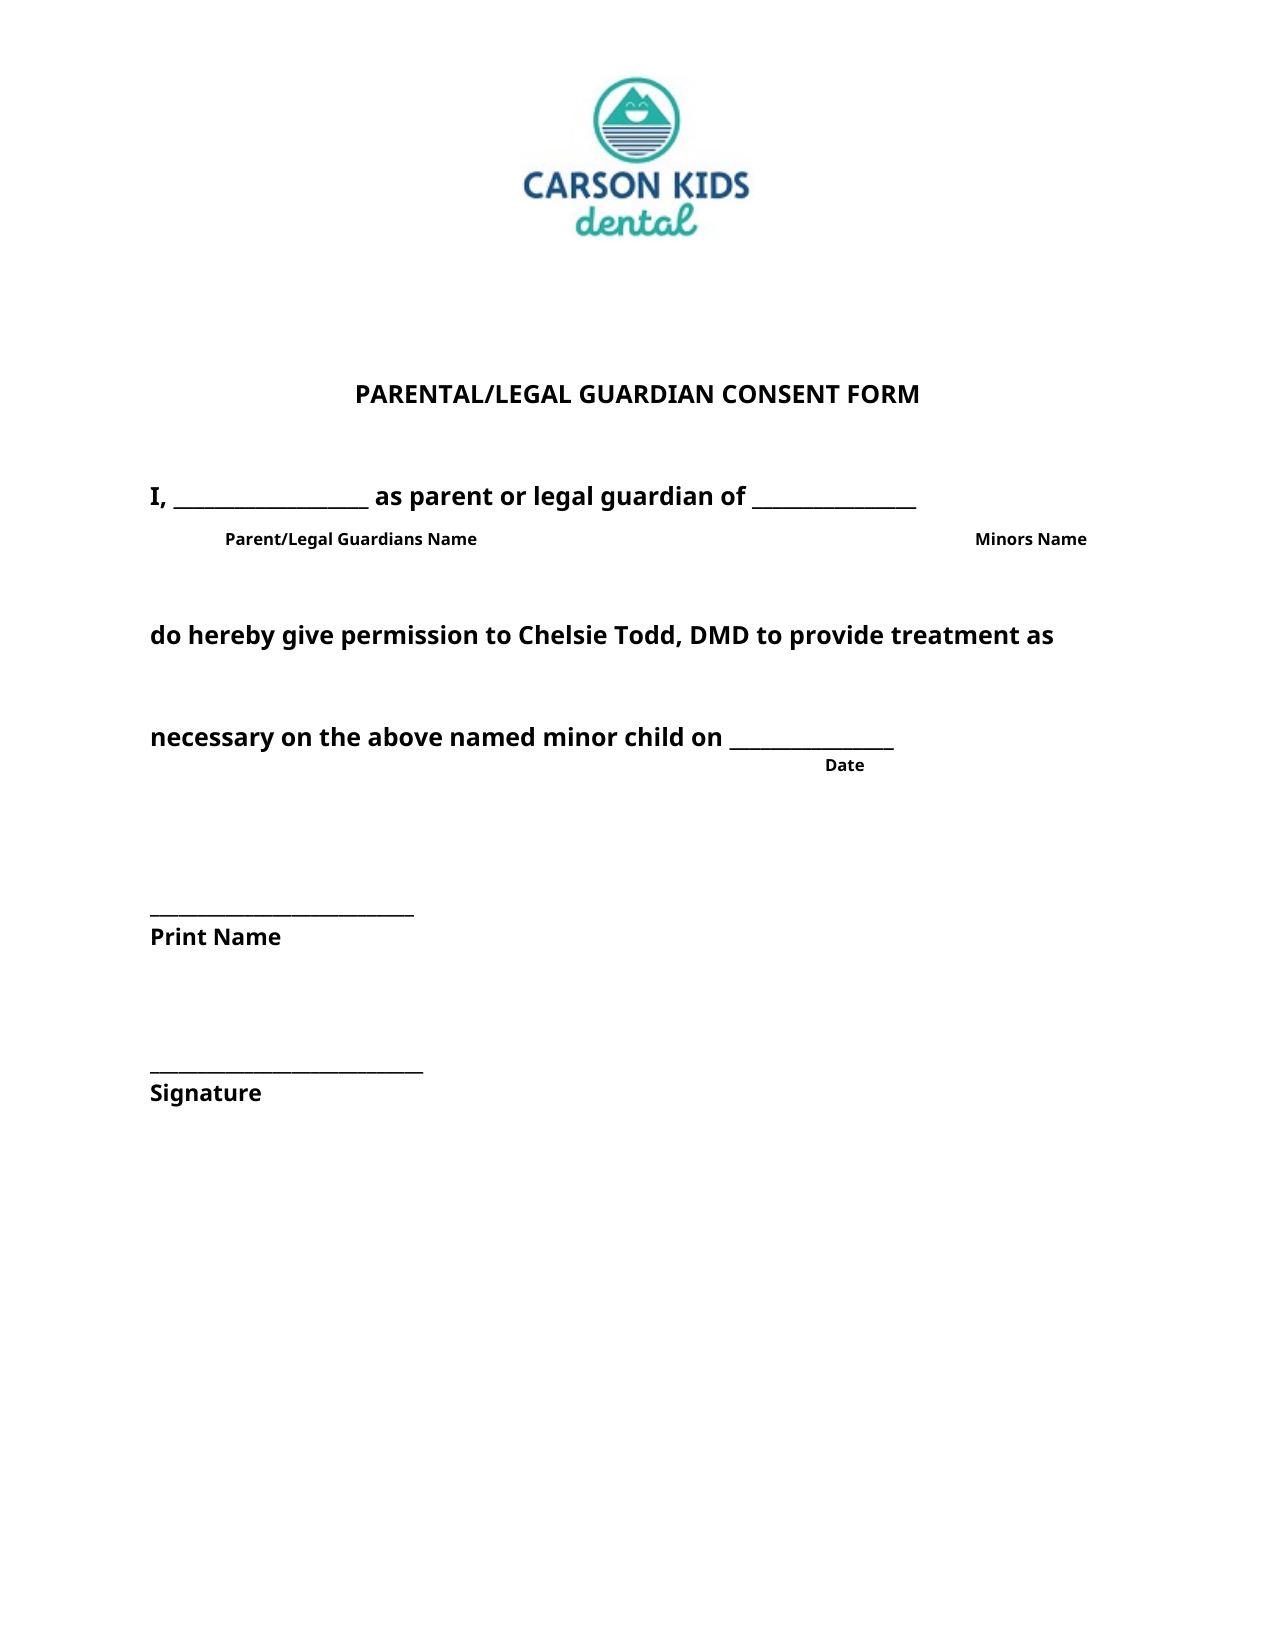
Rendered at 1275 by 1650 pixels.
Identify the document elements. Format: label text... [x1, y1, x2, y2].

text do hereby give permission to Chelsie Todd, DMD to provide treatment as [150, 617, 1125, 651]
text Print Name [150, 921, 1125, 952]
picture [520, 75, 755, 241]
text ____________________________ [150, 889, 1125, 921]
text I, ___________________ as parent or legal guardian of ________________ Parent/Legal Guardians Name Minors Name [150, 479, 1125, 591]
text PARENTAL/LEGAL GUARDIAN CONSENT FORM [150, 377, 1125, 411]
text Signature [150, 1077, 1125, 1108]
text necessary on the above named minor child on ________________ [150, 719, 1125, 754]
text _____________________________ [150, 1046, 1125, 1077]
text Date [750, 754, 1125, 776]
